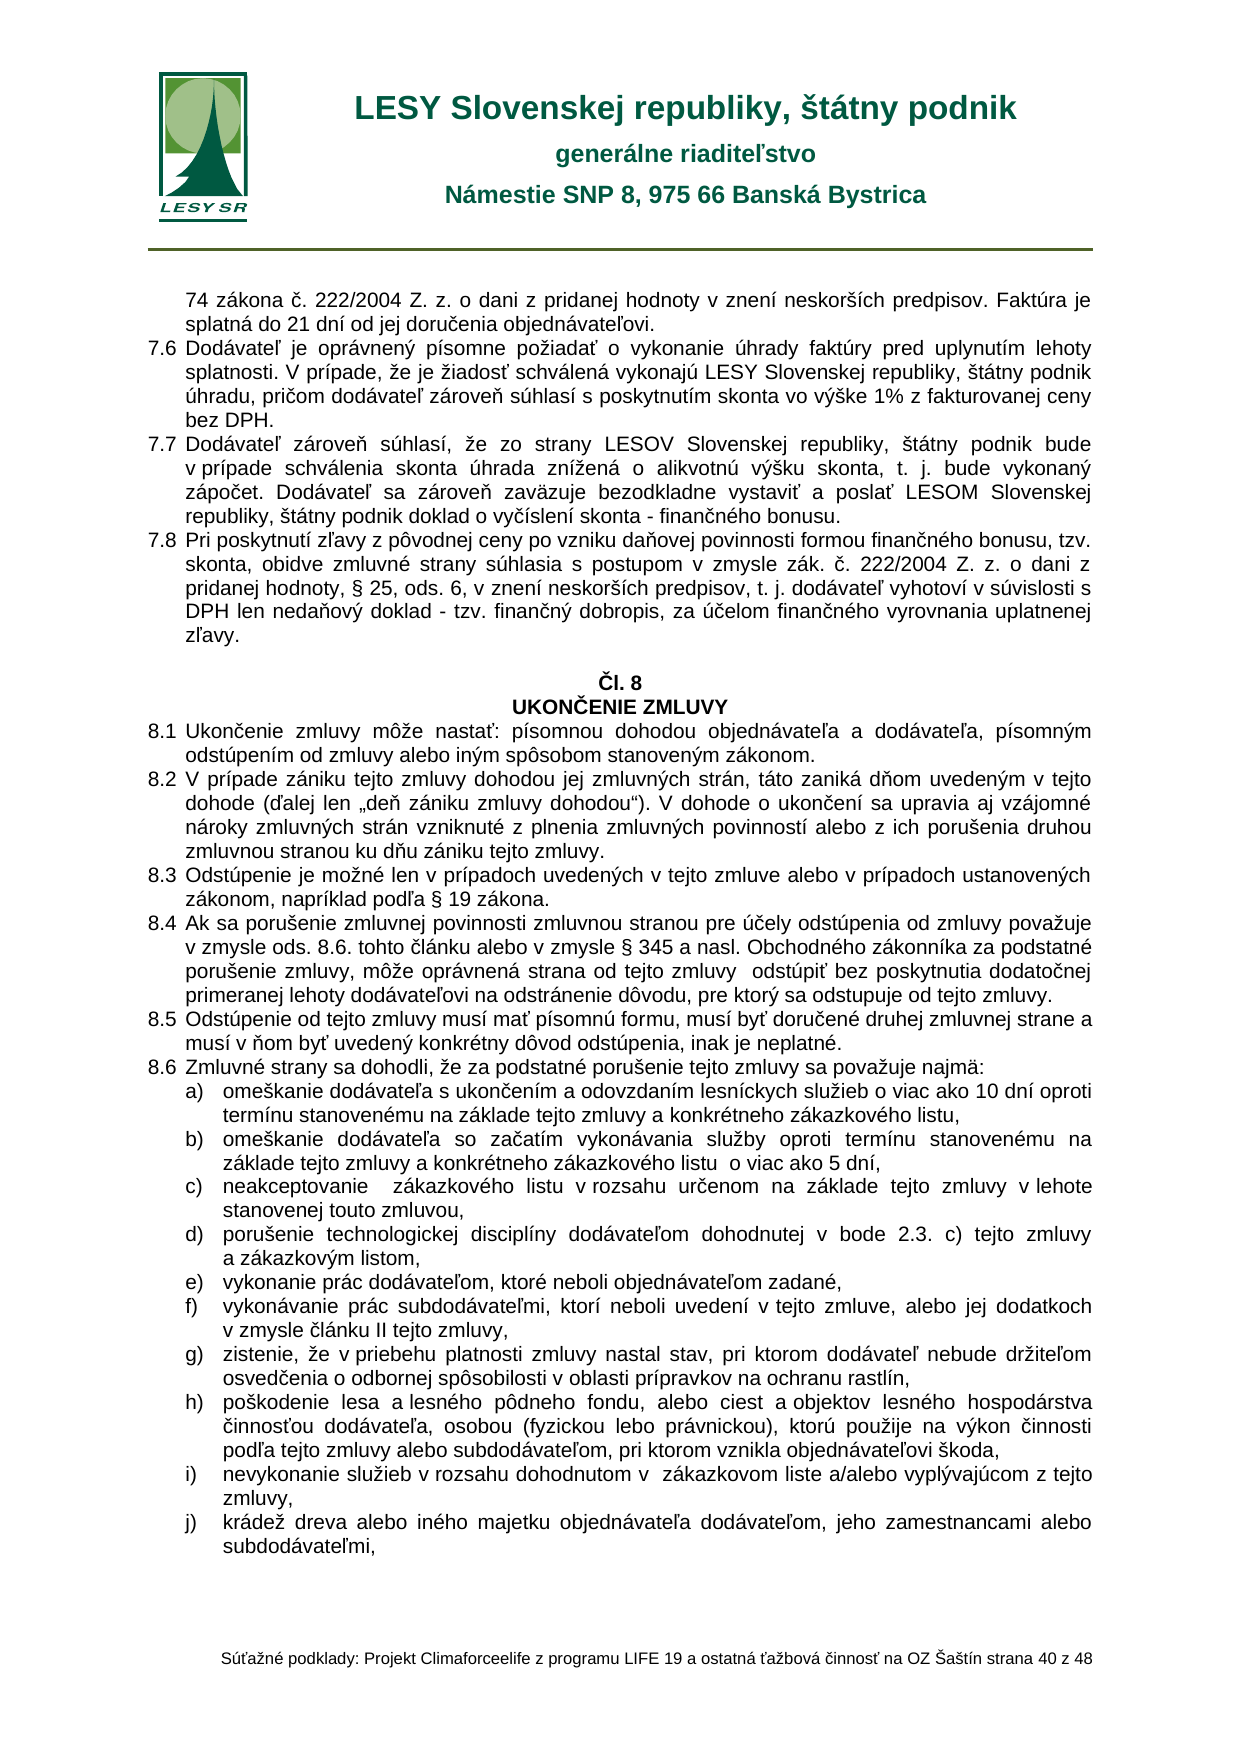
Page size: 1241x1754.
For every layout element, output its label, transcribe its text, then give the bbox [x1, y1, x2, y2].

list poškodenie lesa a lesného pôdneho fondu, alebo ciest a objektov lesného hospodárstva činnosťou dodávateľa, osobou (fyzickou lebo právnickou), ktorú použije na výkon činnosti podľa tejto zmluvy alebo subdodávateľom, pri ktorom vznikla objednávateľovi škoda, [185, 1390, 1093, 1462]
list Odstúpenie od tejto zmluvy musí mať písomnú formu, musí byť doručené druhej zmluvnej strane a musí v ňom byť uvedený konkrétny dôvod odstúpenia, inak je neplatné. [148, 1007, 1093, 1054]
list krádež dreva alebo iného majetku objednávateľa dodávateľom, jeho zamestnancami alebo subdodávateľmi, [185, 1510, 1093, 1558]
list neakceptovanie zákazkového listu v rozsahu určenom na základe tejto zmluvy v lehote stanovenej touto zmluvou, [185, 1174, 1093, 1222]
list Zmluvné strany sa dohodli, že za podstatné porušenie tejto zmluvy sa považuje najmä: [148, 1054, 1093, 1078]
list Pri poskytnutí zľavy z pôvodnej ceny po vzniku daňovej povinnosti formou finančného bonusu, tzv. skonta, obidve zmluvné strany súhlasia s postupom v zmysle zák. č. 222/2004 Z. z. o dani z pridanej hodnoty, § 25, ods. 6, v znení neskorších predpisov, t. j. dodávateľ vyhotoví v súvislosti s DPH len nedaňový doklad - tzv. finančný dobropis, za účelom finančného vyrovnania uplatnenej zľavy. [148, 527, 1093, 647]
list omeškanie dodávateľa so začatím vykonávania služby oproti termínu stanovenému na základe tejto zmluvy a konkrétneho zákazkového listu o viac ako 5 dní, [185, 1126, 1093, 1174]
list nevykonanie služieb v rozsahu dohodnutom v zákazkovom liste a/alebo vyplývajúcom z tejto zmluvy, [185, 1462, 1093, 1510]
list Dodávateľ je oprávnený písomne požiadať o vykonanie úhrady faktúry pred uplynutím lehoty splatnosti. V prípade, že je žiadosť schválená vykonajú LESY Slovenskej republiky, štátny podnik úhradu, pričom dodávateľ zároveň súhlasí s poskytnutím skonta vo výške 1% z fakturovanej ceny bez DPH. [148, 336, 1093, 432]
list V prípade zániku tejto zmluvy dohodou jej zmluvných strán, táto zaniká dňom uvedeným v tejto dohode (ďalej len „deň zániku zmluvy dohodou“). V dohode o ukončení sa upravia aj vzájomné nároky zmluvných strán vzniknuté z plnenia zmluvných povinností alebo z ich porušenia druhou zmluvnou stranou ku dňu zániku tejto zmluvy. [148, 767, 1093, 863]
list zistenie, že v priebehu platnosti zmluvy nastal stav, pri ktorom dodávateľ nebude držiteľom osvedčenia o odbornej spôsobilosti v oblasti prípravkov na ochranu rastlín, [185, 1342, 1093, 1390]
text Čl. 8 [148, 671, 1093, 695]
list vykonávanie prác subdodávateľmi, ktorí neboli uvedení v tejto zmluve, alebo jej dodatkoch v zmysle článku II tejto zmluvy, [185, 1294, 1093, 1342]
list porušenie technologickej disciplíny dodávateľom dohodnutej v bode 2.3. c) tejto zmluvy a zákazkovým listom, [185, 1222, 1093, 1270]
list Ak sa porušenie zmluvnej povinnosti zmluvnou stranou pre účely odstúpenia od zmluvy považuje v zmysle ods. 8.6. tohto článku alebo v zmysle § 345 a nasl. Obchodného zákonníka za podstatné porušenie zmluvy, môže oprávnená strana od tejto zmluvy odstúpiť bez poskytnutia dodatočnej primeranej lehoty dodávateľovi na odstránenie dôvodu, pre ktorý sa odstupuje od tejto zmluvy. [148, 911, 1093, 1007]
text UKONČENIE ZMLUVY [148, 695, 1093, 719]
list Odstúpenie je možné len v prípadoch uvedených v tejto zmluve alebo v prípadoch ustanovených zákonom, napríklad podľa § 19 zákona. [148, 863, 1093, 911]
list omeškanie dodávateľa s ukončením a odovzdaním lesníckych služieb o viac ako 10 dní oproti termínu stanovenému na základe tejto zmluvy a konkrétneho zákazkového listu, [185, 1078, 1093, 1126]
list vykonanie prác dodávateľom, ktoré neboli objednávateľom zadané, [185, 1270, 1093, 1294]
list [148, 288, 1093, 336]
list Dodávateľ zároveň súhlasí, že zo strany LESOV Slovenskej republiky, štátny podnik bude v prípade schválenia skonta úhrada znížená o alikvotnú výšku skonta, t. j. bude vykonaný zápočet. Dodávateľ sa zároveň zaväzuje bezodkladne vystaviť a poslať LESOM Slovenskej republiky, štátny podnik doklad o vyčíslení skonta - finančného bonusu. [148, 432, 1093, 527]
list Ukončenie zmluvy môže nastať: písomnou dohodou objednávateľa a dodávateľa, písomným odstúpením od zmluvy alebo iným spôsobom stanoveným zákonom. [148, 719, 1093, 767]
